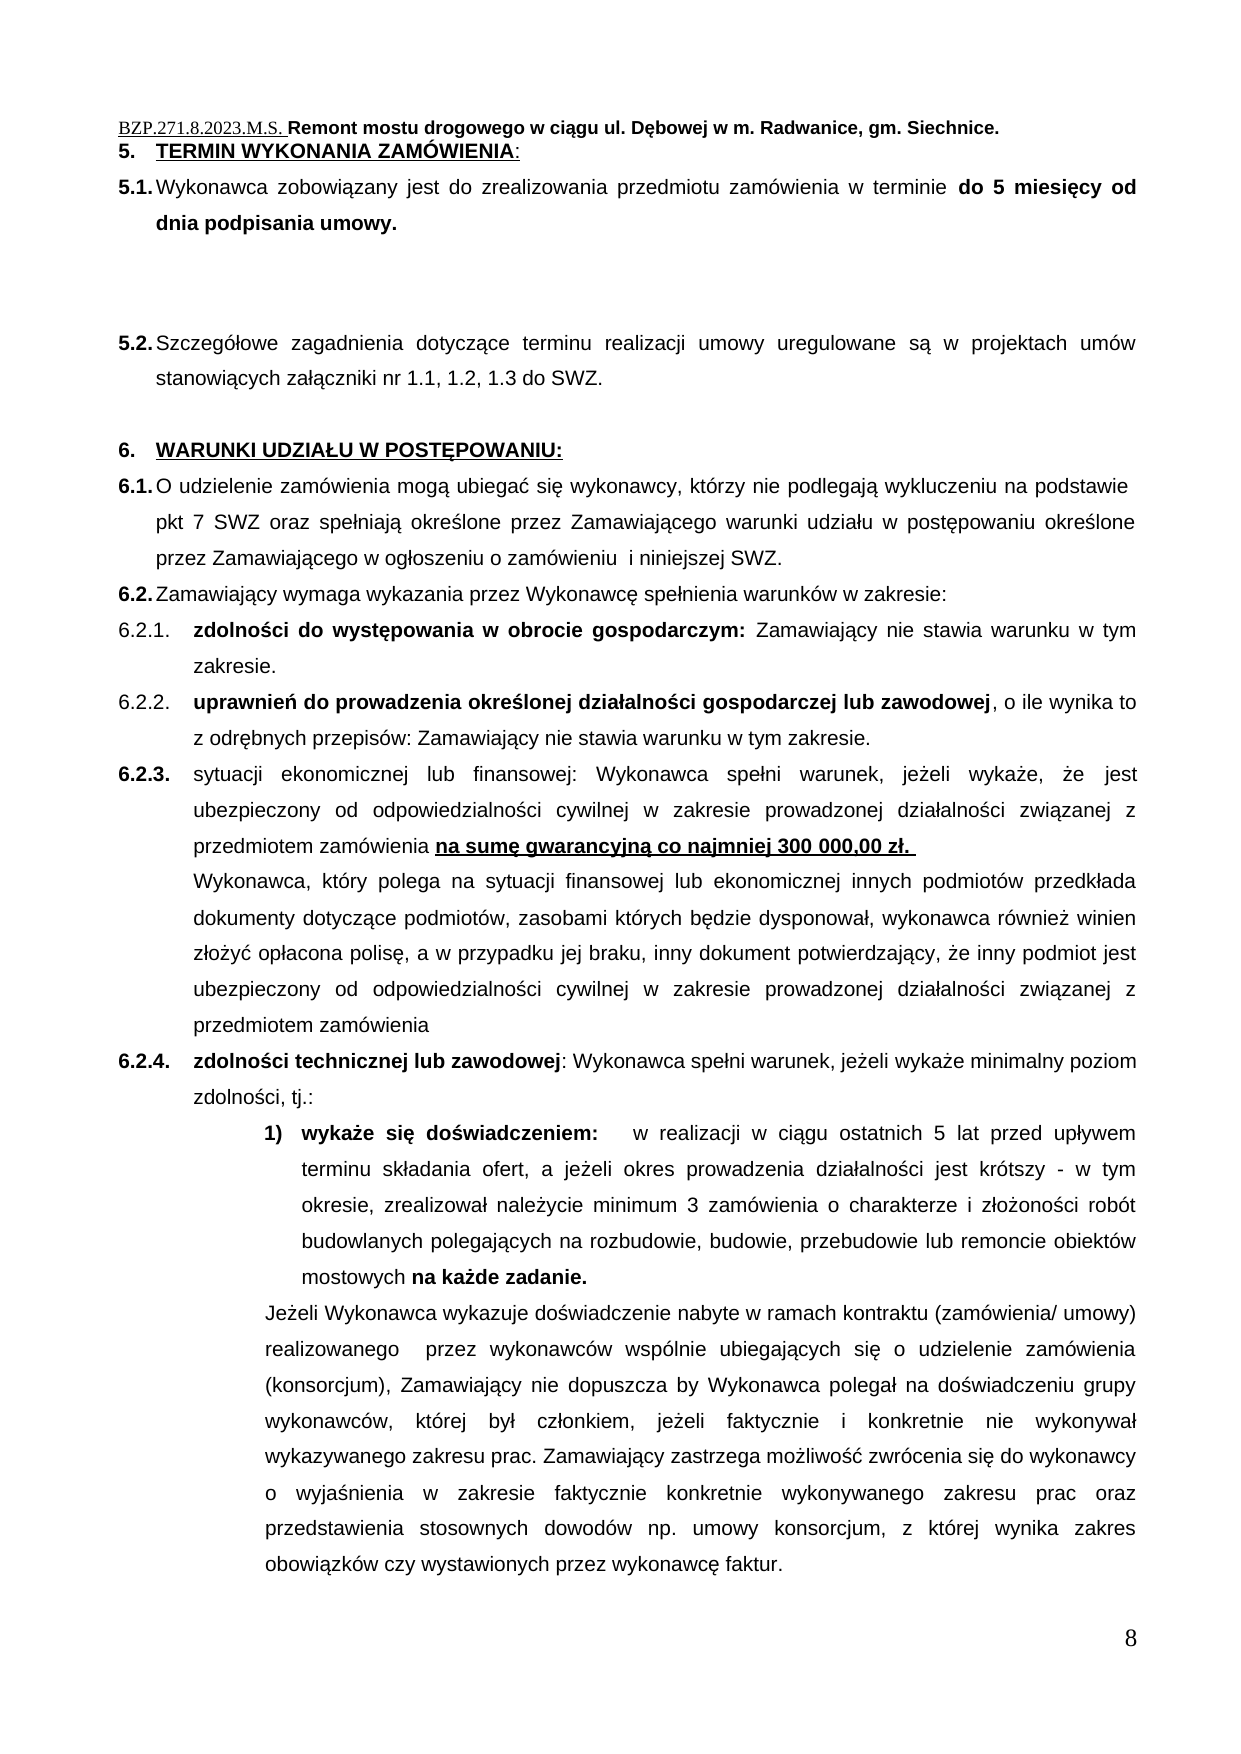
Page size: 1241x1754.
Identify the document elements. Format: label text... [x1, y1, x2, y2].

list Wykonawca zobowiązany jest do zrealizowania przedmiotu zamówienia w terminie do 5 miesięcy od dnia podpisania umowy. [118, 174, 1137, 234]
list TERMIN WYKONANIA ZAMÓWIENIA: [118, 139, 1137, 163]
list Zamawiający wymaga wykazania przez Wykonawcę spełnienia warunków w zakresie: [118, 582, 1137, 606]
list sytuacji ekonomicznej lub finansowej: Wykonawca spełni warunek, jeżeli wykaże, że jest ubezpieczony od odpowiedzialności cywilnej w zakresie prowadzonej działalności związanej z przedmiotem zamówienia na sumę gwarancyjną co najmniej 300 000,00 zł. [118, 762, 1137, 857]
list zdolności do występowania w obrocie gospodarczym: Zamawiający nie stawia warunku w tym zakresie. [118, 618, 1137, 678]
list Szczegółowe zagadnienia dotyczące terminu realizacji umowy uregulowane są w projektach umów stanowiących załączniki nr 1.1, 1.2, 1.3 do SWZ. [118, 330, 1137, 390]
list uprawnień do prowadzenia określonej działalności gospodarczej lub zawodowej, o ile wynika to z odrębnych przepisów: Zamawiający nie stawia warunku w tym zakresie. [118, 690, 1137, 749]
list WARUNKI UDZIAŁU W POSTĘPOWANIU: [118, 438, 1137, 462]
list O udzielenie zamówienia mogą ubiegać się wykonawcy, którzy nie podlegają wykluczeniu na podstawie pkt 7 SWZ oraz spełniają określone przez Zamawiającego warunki udziału w postępowaniu określone przez Zamawiającego w ogłoszeniu o zamówieniu i niniejszej SWZ. [118, 474, 1137, 570]
list wykaże się doświadczeniem: w realizacji w ciągu ostatnich 5 lat przed upływem terminu składania ofert, a jeżeli okres prowadzenia działalności jest krótszy - w tym okresie, zrealizował należycie minimum 3 zamówienia o charakterze i złożoności robót budowlanych polegających na rozbudowie, budowie, przebudowie lub remoncie obiektów mostowych na każde zadanie. [264, 1121, 1137, 1289]
list Jeżeli Wykonawca wykazuje doświadczenie nabyte w ramach kontraktu (zamówienia/ umowy) realizowanego przez wykonawców wspólnie ubiegających się o udzielenie zamówienia (konsorcjum), Zamawiający nie dopuszcza by Wykonawca polegał na doświadczeniu grupy wykonawców, której był członkiem, jeżeli faktycznie i konkretnie nie wykonywał wykazywanego zakresu prac. Zamawiający zastrzega możliwość zwrócenia się do wykonawcy o wyjaśnienia w zakresie faktycznie konkretnie wykonywanego zakresu prac oraz przedstawienia stosownych dowodów np. umowy konsorcjum, z której wynika zakres obowiązków czy wystawionych przez wykonawcę faktur. [265, 1301, 1137, 1576]
list Wykonawca, który polega na sytuacji finansowej lub ekonomicznej innych podmiotów przedkłada dokumenty dotyczące podmiotów, zasobami których będzie dysponował, wykonawca również winien złożyć opłacona polisę, a w przypadku jej braku, inny dokument potwierdzający, że inny podmiot jest ubezpieczony od odpowiedzialności cywilnej w zakresie prowadzonej działalności związanej z przedmiotem zamówienia [193, 869, 1137, 1037]
list zdolności technicznej lub zawodowej: Wykonawca spełni warunek, jeżeli wykaże minimalny poziom zdolności, tj.: [118, 1049, 1137, 1109]
